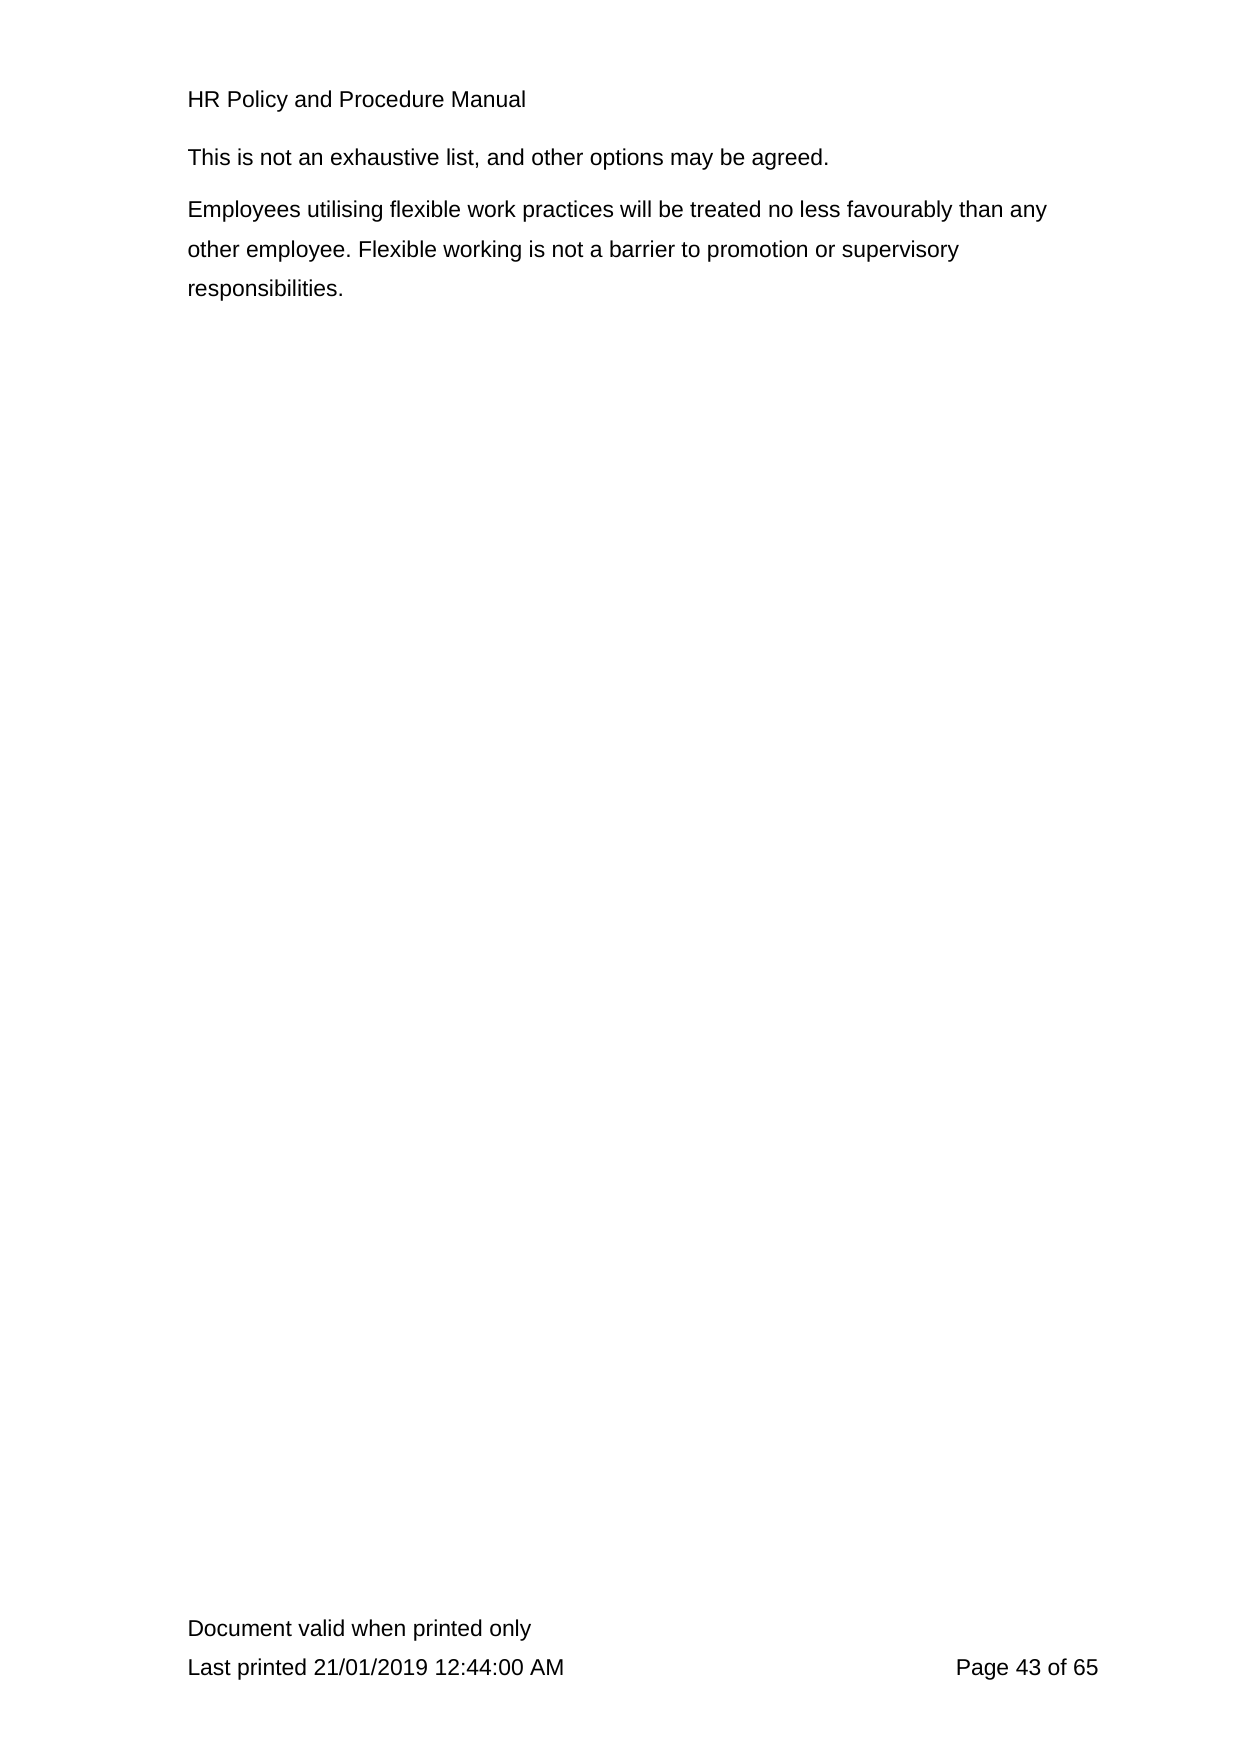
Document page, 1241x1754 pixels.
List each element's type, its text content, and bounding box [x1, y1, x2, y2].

text Employees utilising flexible work practices will be treated no less favourably than any other employee. Flexible working is not a barrier to promotion or supervisory responsibilities. [187, 196, 1098, 302]
text This is not an exhaustive list, and other options may be agreed. [187, 144, 1098, 171]
